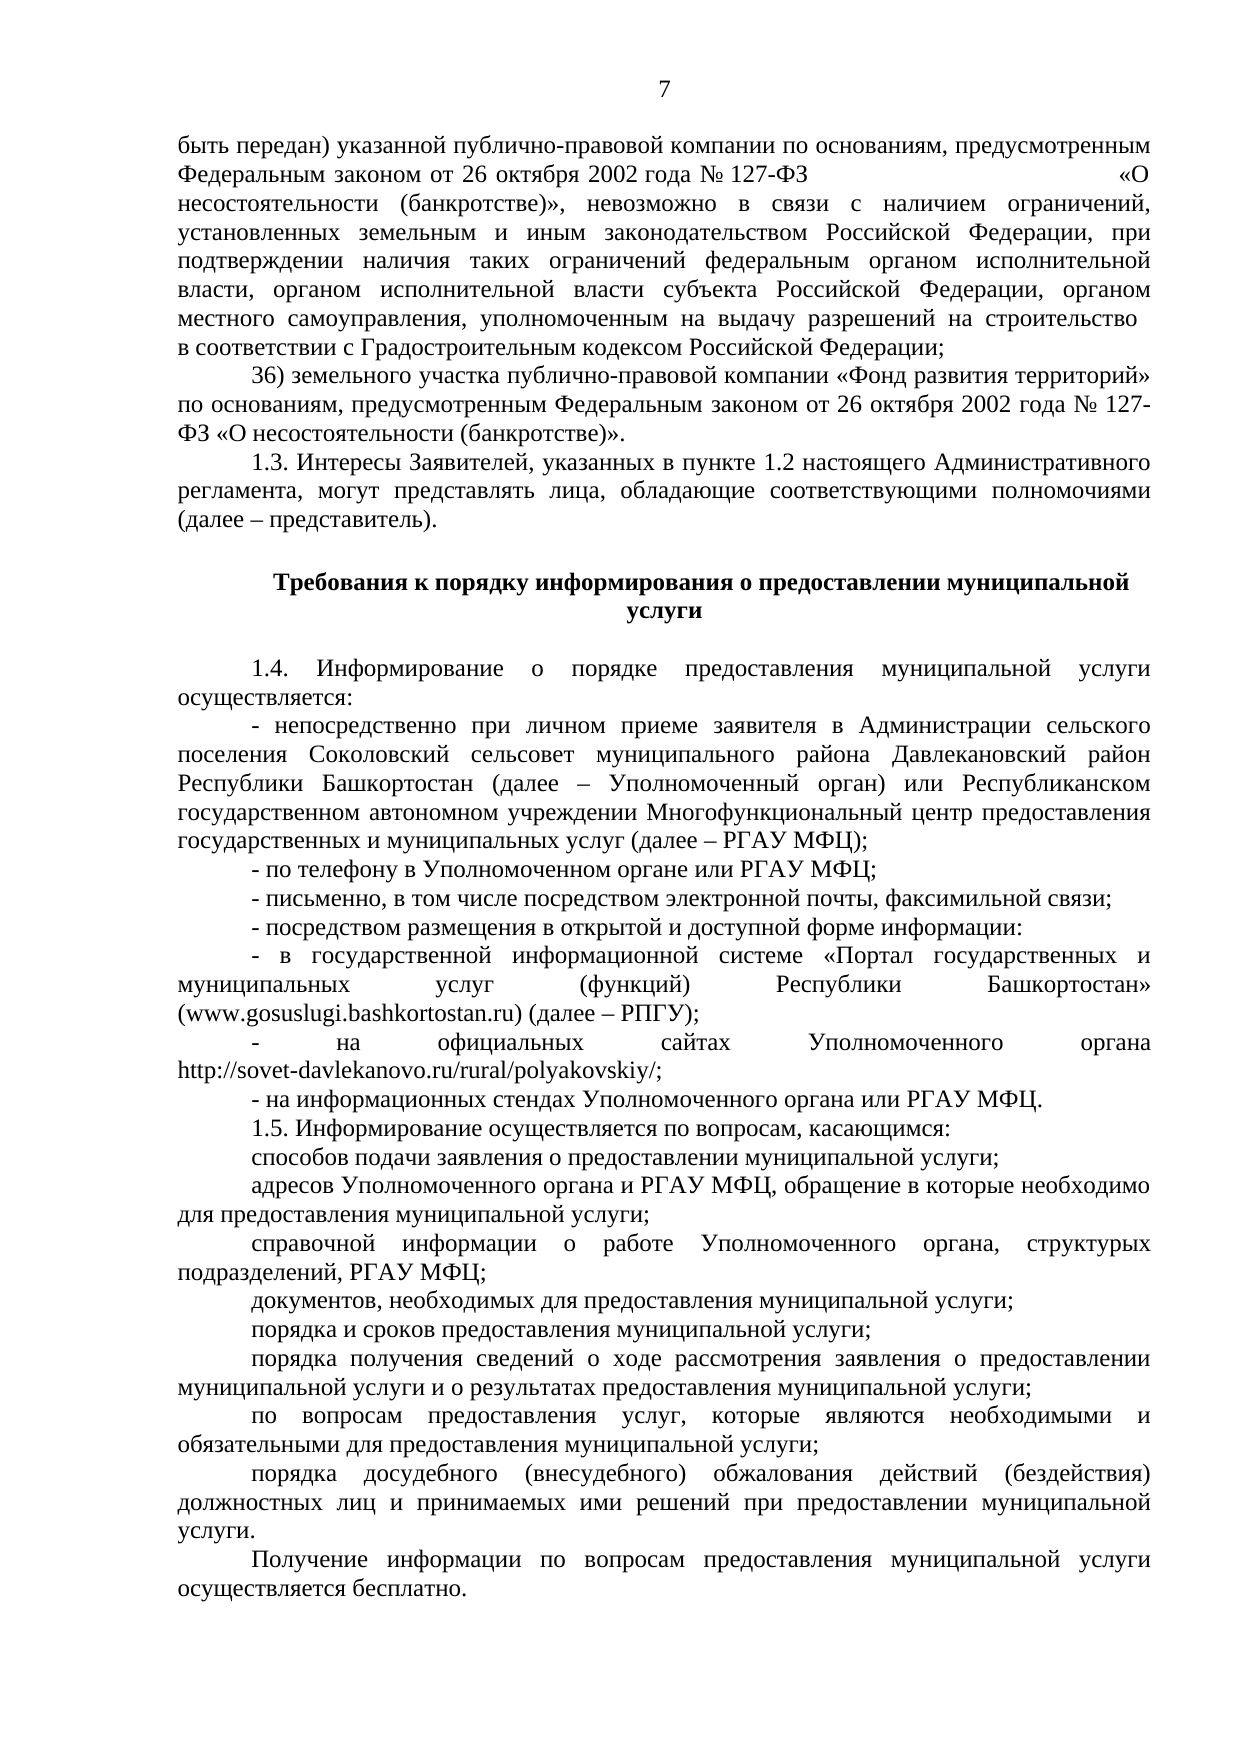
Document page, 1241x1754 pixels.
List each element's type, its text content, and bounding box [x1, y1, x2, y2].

text 1.3. Интересы Заявителей, указанных в пункте 1.2 настоящего Административного регламента, могут представлять лица, обладающие соответствующими полномочиями (далее – представитель). [177, 447, 1152, 533]
text порядка и сроков предоставления муниципальной услуги; [177, 1314, 1152, 1343]
text адресов Уполномоченного органа и РГАУ МФЦ, обращение в которые необходимо для предоставления муниципальной услуги; [177, 1170, 1152, 1228]
text Получение информации по вопросам предоставления муниципальной услуги осуществляется бесплатно. [177, 1544, 1152, 1602]
text способов подачи заявления о предоставлении муниципальной услуги; [177, 1142, 1152, 1170]
text справочной информации о работе Уполномоченного органа, структурых подразделений, РГАУ МФЦ; [177, 1228, 1152, 1285]
text 1.4. Информирование о порядке предоставления муниципальной услуги осуществляется: [177, 653, 1152, 710]
text - посредством размещения в открытой и доступной форме информации: [177, 912, 1152, 940]
text - на информационных стендах Уполномоченного органа или РГАУ МФЦ. [177, 1084, 1152, 1113]
text 36) земельного участка публично-правовой компании «Фонд развития территорий» по основаниям, предусмотренным Федеральным законом от 26 октября 2002 года № 127-ФЗ «О несостоятельности (банкротстве)». [177, 361, 1152, 447]
text - на официальных сайтах Уполномоченного органа http://sovet-davlekanovo.ru/rural/polyakovskiy/; [177, 1027, 1152, 1084]
text - по телефону в Уполномоченном органе или РГАУ МФЦ; [177, 854, 1152, 883]
text по вопросам предоставления услуг, которые являются необходимыми и обязательными для предоставления муниципальной услуги; [177, 1400, 1152, 1458]
text порядка досудебного (внесудебного) обжалования действий (бездействия) должностных лиц и принимаемых ими решений при предоставлении муниципальной услуги. [177, 1458, 1152, 1544]
text 1.5. Информирование осуществляется по вопросам, касающимся: [177, 1113, 1152, 1142]
text - в государственной информационной системе «Портал государственных и муниципальных услуг (функций) Республики Башкортостан» (www.gosuslugi.bashkortostan.ru) (далее – РПГУ); [177, 940, 1152, 1027]
text порядка получения сведений о ходе рассмотрения заявления о предоставлении муниципальной услуги и о результатах предоставления муниципальной услуги; [177, 1343, 1152, 1400]
text - непосредственно при личном приеме заявителя в Администрации сельского поселения Соколовский сельсовет муниципального района Давлекановский район Республики Башкортостан (далее – Уполномоченный орган) или Республиканском государственном автономном учреждении Многофункциональный центр предоставления государственных и муниципальных услуг (далее ‒ РГАУ МФЦ); [177, 710, 1152, 854]
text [177, 131, 1152, 361]
text документов, необходимых для предоставления муниципальной услуги; [177, 1285, 1152, 1314]
text - письменно, в том числе посредством электронной почты, факсимильной связи; [177, 883, 1152, 912]
text Требования к порядку информирования о предоставлении муниципальной услуги [177, 567, 1152, 624]
